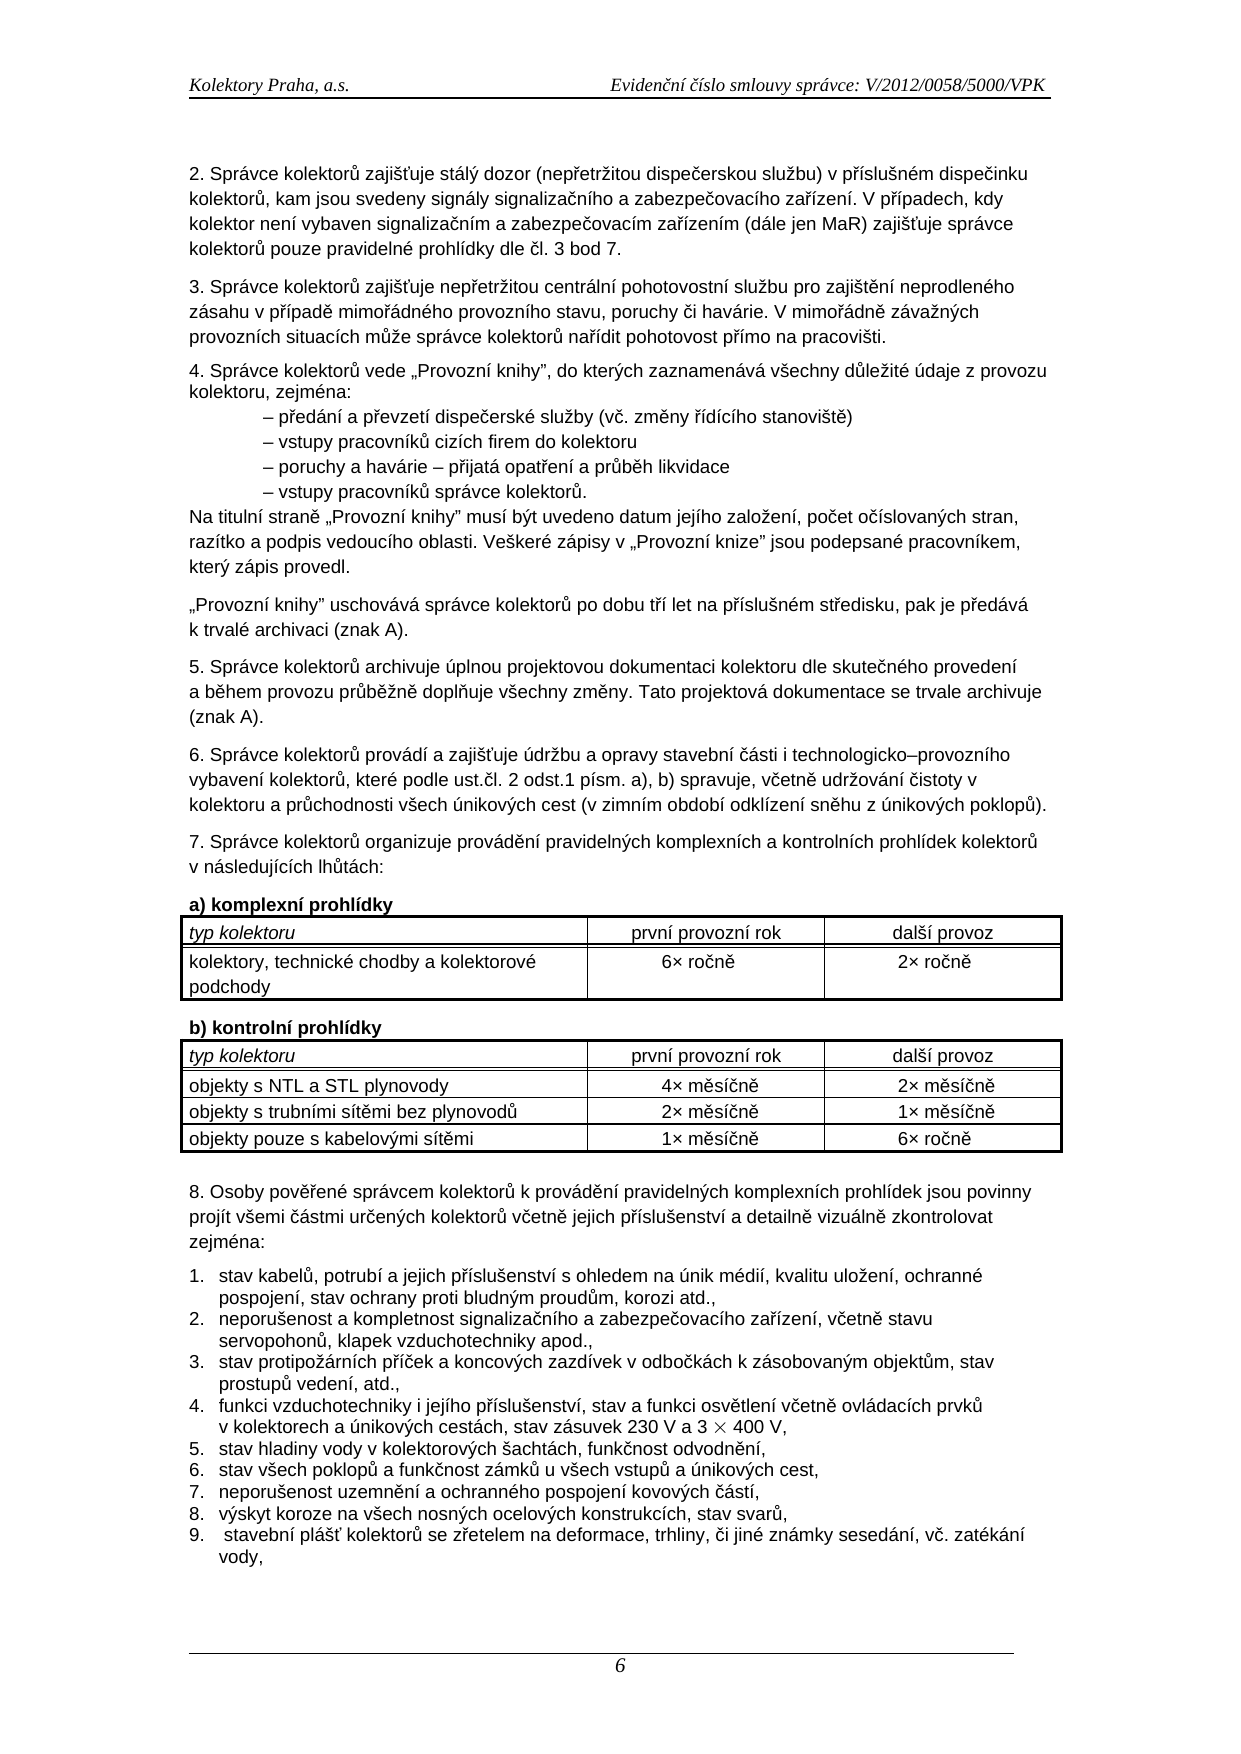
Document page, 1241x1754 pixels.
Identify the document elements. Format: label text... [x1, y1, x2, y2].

text 5. Správce kolektorů archivuje úplnou projektovou dokumentaci kolektoru dle skutečného provedení a během provozu průběžně doplňuje všechny změny. Tato projektová dokumentace se trvale archivuje (znak A). [189, 653, 1051, 728]
text b) kontrolní prohlídky [189, 1013, 1051, 1038]
text – poruchy a havárie – přijatá opatření a průběh likvidace [189, 453, 1051, 478]
table_cell 1× měsíčně [825, 1098, 1060, 1123]
table_header další provoz [825, 918, 1060, 943]
table_cell 2× měsíčně [825, 1071, 1060, 1096]
text – předání a převzetí dispečerské služby (vč. změny řídícího stanoviště) [189, 403, 1051, 428]
table_header další provoz [825, 1042, 1060, 1067]
list stav protipožárních příček a koncových zazdívek v odbočkách k zásobovaným objektům, stav prostupů vedení, atd., [189, 1351, 1051, 1394]
table_cell objekty s NTL a STL plynovody [183, 1071, 587, 1096]
text a) komplexní prohlídky [189, 890, 1051, 915]
table_cell kolektory, technické chodby a kolektorové podchody [183, 948, 587, 998]
text – vstupy pracovníků správce kolektorů. [189, 478, 1051, 503]
text 4. Správce kolektorů vede „Provozní knihy”, do kterých zaznamenává všechny důležité údaje z provozu kolektoru, zejména: [189, 359, 1051, 403]
list stavební plášť kolektorů se zřetelem na deformace, trhliny, či jiné známky sesedání, vč. zatékání vody, [189, 1524, 1051, 1567]
list neporušenost uzemnění a ochranného pospojení kovových částí, [189, 1481, 1051, 1502]
list stav kabelů, potrubí a jejich příslušenství s ohledem na únik médií, kvalitu uložení, ochranné pospojení, stav ochrany proti bludným proudům, korozi atd., [189, 1265, 1051, 1308]
table_cell 6× ročně [588, 948, 824, 998]
text 7. Správce kolektorů organizuje provádění pravidelných komplexních a kontrolních prohlídek kolektorů v následujících lhůtách: [189, 828, 1051, 878]
list stav všech poklopů a funkčnost zámků u všech vstupů a únikových cest, [189, 1459, 1051, 1481]
table_cell objekty pouze s kabelovými sítěmi [183, 1125, 587, 1149]
table_cell 2× měsíčně [588, 1098, 824, 1123]
text 8. Osoby pověřené správcem kolektorů k provádění pravidelných komplexních prohlídek jsou povinny projít všemi částmi určených kolektorů včetně jejich příslušenství a detailně vizuálně zkontrolovat zejména: [189, 1178, 1051, 1253]
table_header první provozní rok [588, 918, 824, 943]
table_cell 2× ročně [825, 948, 1060, 998]
table_header typ kolektoru [183, 1042, 587, 1067]
text 3. Správce kolektorů zajišťuje nepřetržitou centrální pohotovostní službu pro zajištění neprodleného zásahu v případě mimořádného provozního stavu, poruchy či havárie. V mimořádně závažných provozních situacích může správce kolektorů nařídit pohotovost přímo na pracovišti. [189, 272, 1051, 347]
text – vstupy pracovníků cizích firem do kolektoru [189, 428, 1051, 453]
text 2. Správce kolektorů zajišťuje stálý dozor (nepřetržitou dispečerskou službu) v příslušném dispečinku kolektorů, kam jsou svedeny signály signalizačního a zabezpečovacího zařízení. V případech, kdy kolektor není vybaven signalizačním a zabezpečovacím zařízením (dále jen MaR) zajišťuje správce kolektorů pouze pravidelné prohlídky dle čl. 3 bod 7. [189, 159, 1051, 259]
list stav hladiny vody v kolektorových šachtách, funkčnost odvodnění, [189, 1438, 1051, 1459]
table_header první provozní rok [588, 1042, 824, 1067]
table_cell 6× ročně [825, 1125, 1060, 1149]
list funkci vzduchotechniky i jejího příslušenství, stav a funkci osvětlení včetně ovládacích prvků v kolektorech a únikových cestách, stav zásuvek 230 V a 3 400 V, [189, 1394, 1051, 1438]
table_cell 1× měsíčně [588, 1125, 824, 1149]
table_header typ kolektoru [183, 918, 587, 943]
table_cell objekty s trubními sítěmi bez plynovodů [183, 1098, 587, 1123]
text Na titulní straně „Provozní knihy” musí být uvedeno datum jejího založení, počet očíslovaných stran, razítko a podpis vedoucího oblasti. Veškeré zápisy v „Provozní knize” jsou podepsané pracovníkem, který zápis provedl. [189, 503, 1051, 578]
text 6. Správce kolektorů provádí a zajišťuje údržbu a opravy stavební části i technologicko–provozního vybavení kolektorů, které podle ust.čl. 2 odst.1 písm. a), b) spravuje, včetně udržování čistoty v kolektoru a průchodnosti všech únikových cest (v zimním období odklízení sněhu z únikových poklopů). [189, 740, 1051, 815]
text „Provozní knihy” uschovává správce kolektorů po dobu tří let na příslušném středisku, pak je předává k trvalé archivaci (znak A). [189, 590, 1051, 640]
list neporušenost a kompletnost signalizačního a zabezpečovacího zařízení, včetně stavu servopohonů, klapek vzduchotechniky apod., [189, 1308, 1051, 1351]
list výskyt koroze na všech nosných ocelových konstrukcích, stav svarů, [189, 1502, 1051, 1524]
table_cell 4× měsíčně [588, 1071, 824, 1096]
